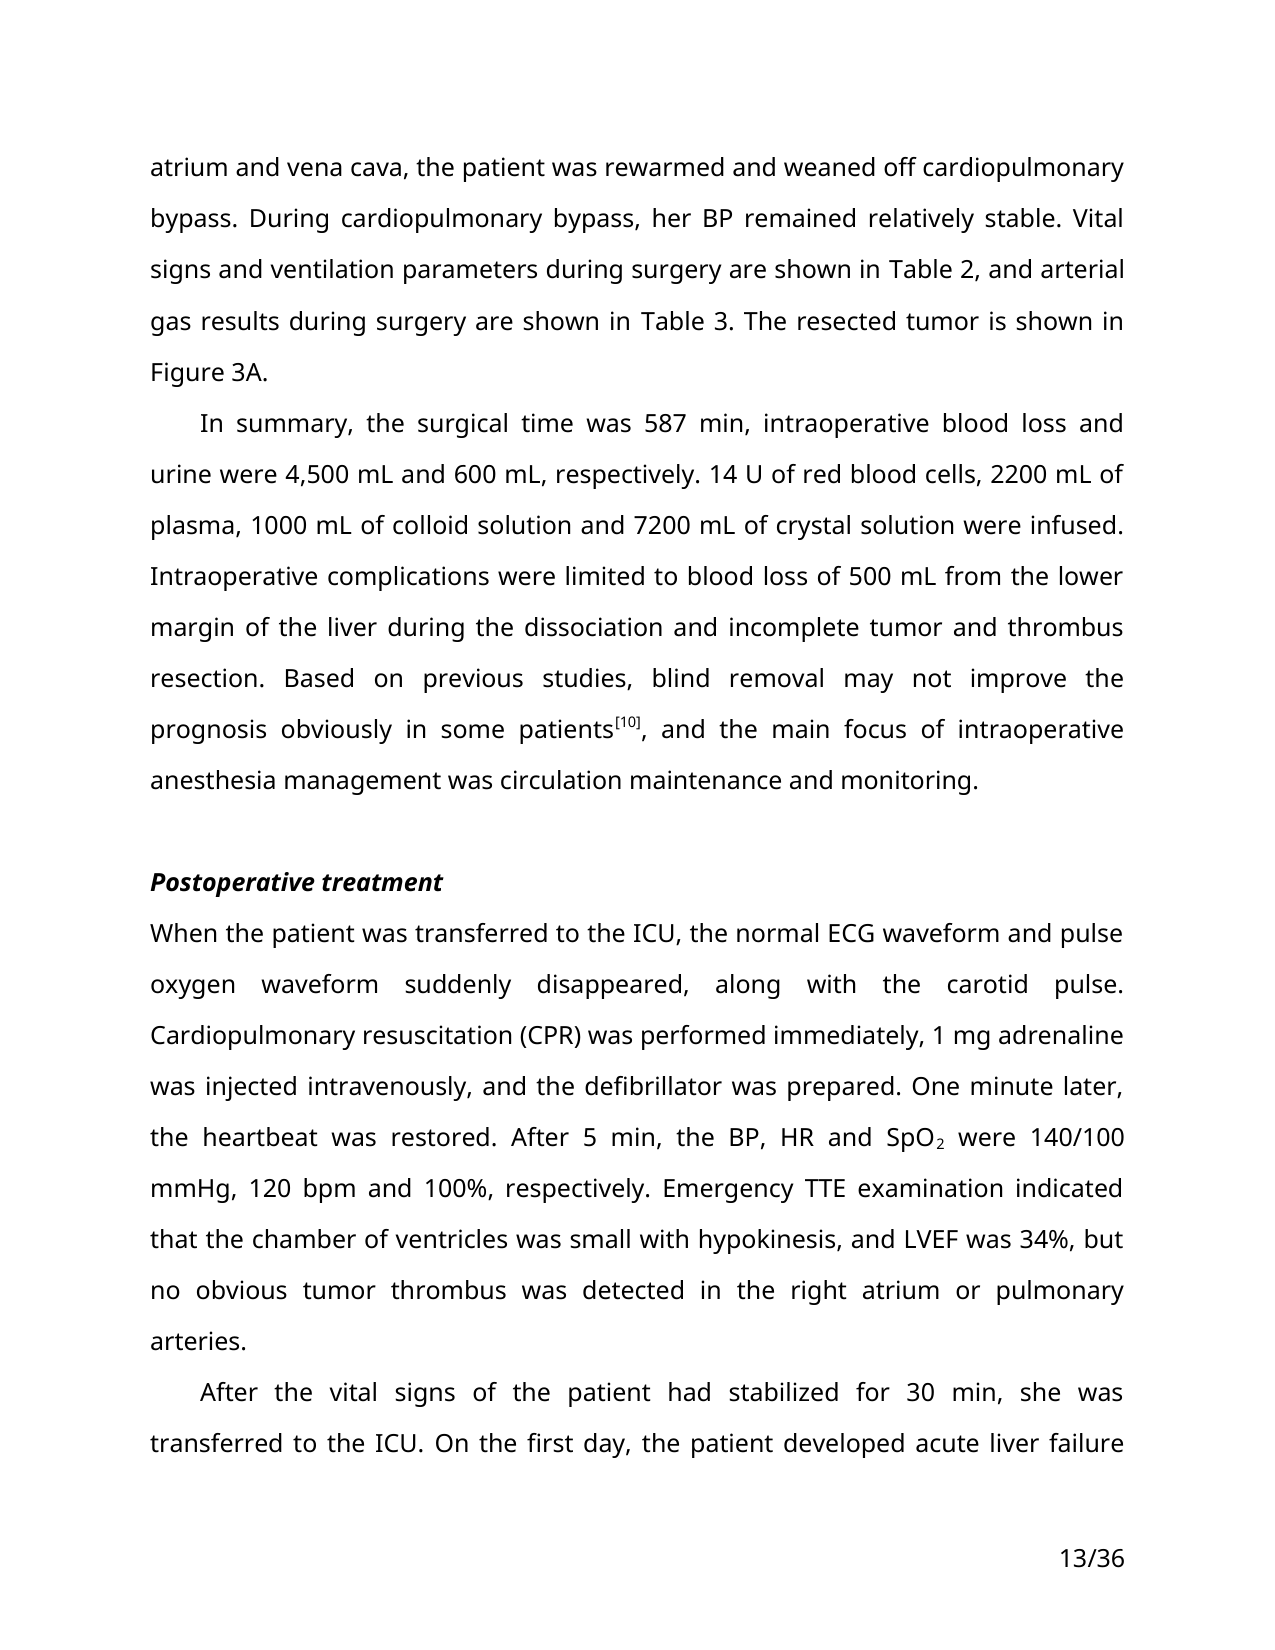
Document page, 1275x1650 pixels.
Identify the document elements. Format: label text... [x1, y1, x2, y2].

text When the patient was transferred to the ICU, the normal ECG waveform and pulse oxygen waveform suddenly disappeared, along with the carotid pulse. Cardiopulmonary resuscitation (CPR) was performed immediately, 1 mg adrenaline was injected intravenously, and the defibrillator was prepared. One minute later, the heartbeat was restored. After 5 min, the BP, HR and SpO2 were 140/100 mmHg, 120 bpm and 100%, respectively. Emergency TTE examination indicated that the chamber of ventricles was small with hypokinesis, and LVEF was 34%, but no obvious tumor thrombus was detected in the right atrium or pulmonary arteries. [150, 916, 1125, 1358]
text In summary, the surgical time was 587 min, intraoperative blood loss and urine were 4,500 mL and 600 mL, respectively. 14 U of red blood cells, 2200 mL of plasma, 1000 mL of colloid solution and 7200 mL of crystal solution were infused. Intraoperative complications were limited to blood loss of 500 mL from the lower margin of the liver during the dissociation and incomplete tumor and thrombus resection. Based on previous studies, blind removal may not improve the prognosis obviously in some patients[10], and the main focus of intraoperative anesthesia management was circulation maintenance and monitoring. [150, 405, 1125, 797]
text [150, 1375, 1125, 1460]
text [150, 150, 1125, 388]
text Postoperative treatment [150, 864, 1125, 899]
